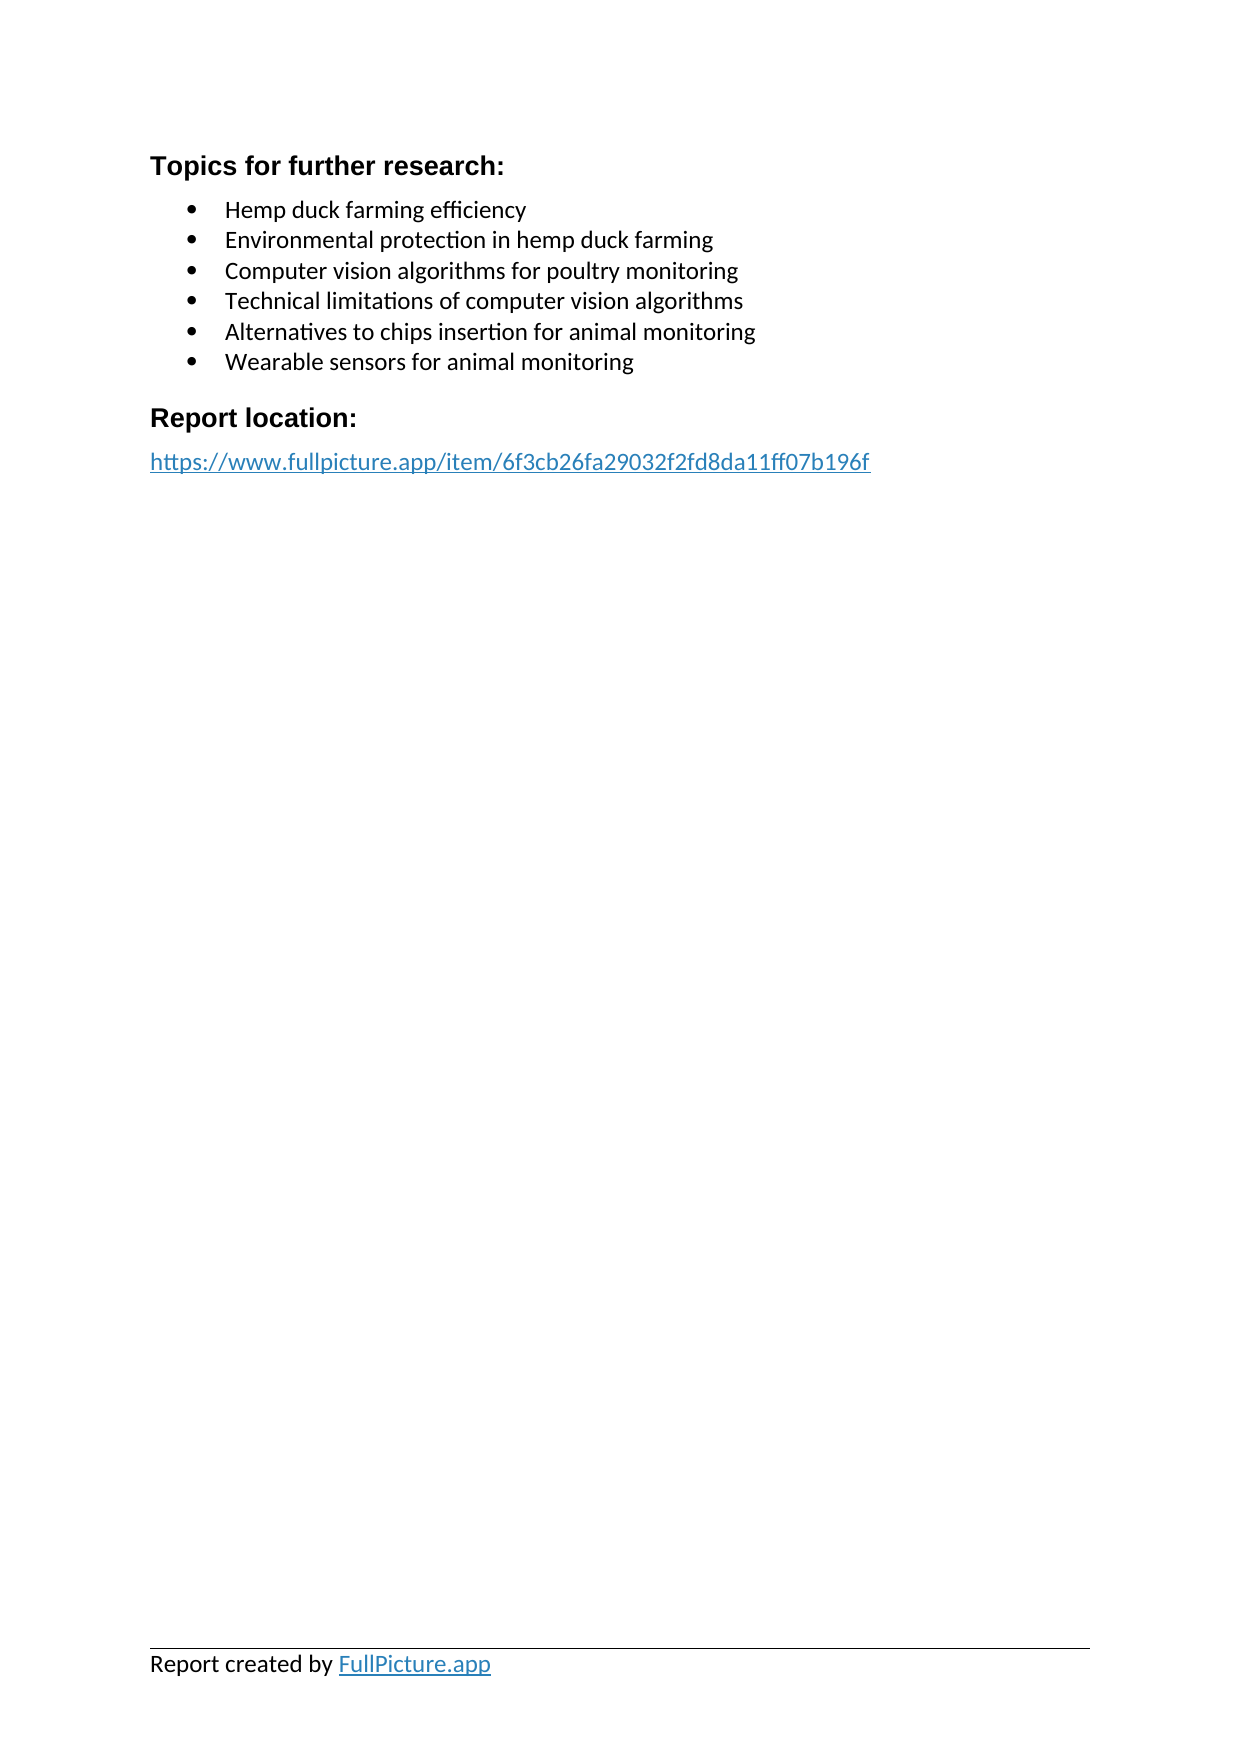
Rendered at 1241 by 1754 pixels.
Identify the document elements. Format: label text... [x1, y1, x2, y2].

list Environmental protection in hemp duck farming [187, 224, 1090, 255]
list Alternatives to chips insertion for animal monitoring [187, 316, 1090, 346]
subtitle Report location: [150, 402, 1090, 433]
list Technical limitations of computer vision algorithms [187, 285, 1090, 316]
list Computer vision algorithms for poultry monitoring [187, 255, 1090, 285]
subtitle Topics for further research: [150, 150, 1090, 181]
list Hemp duck farming efficiency [187, 194, 1090, 224]
list Wearable sensors for animal monitoring [187, 346, 1090, 377]
text https://www.fullpicture.app/item/6f3cb26fa29032f2fd8da11ff07b196f [150, 446, 1090, 476]
